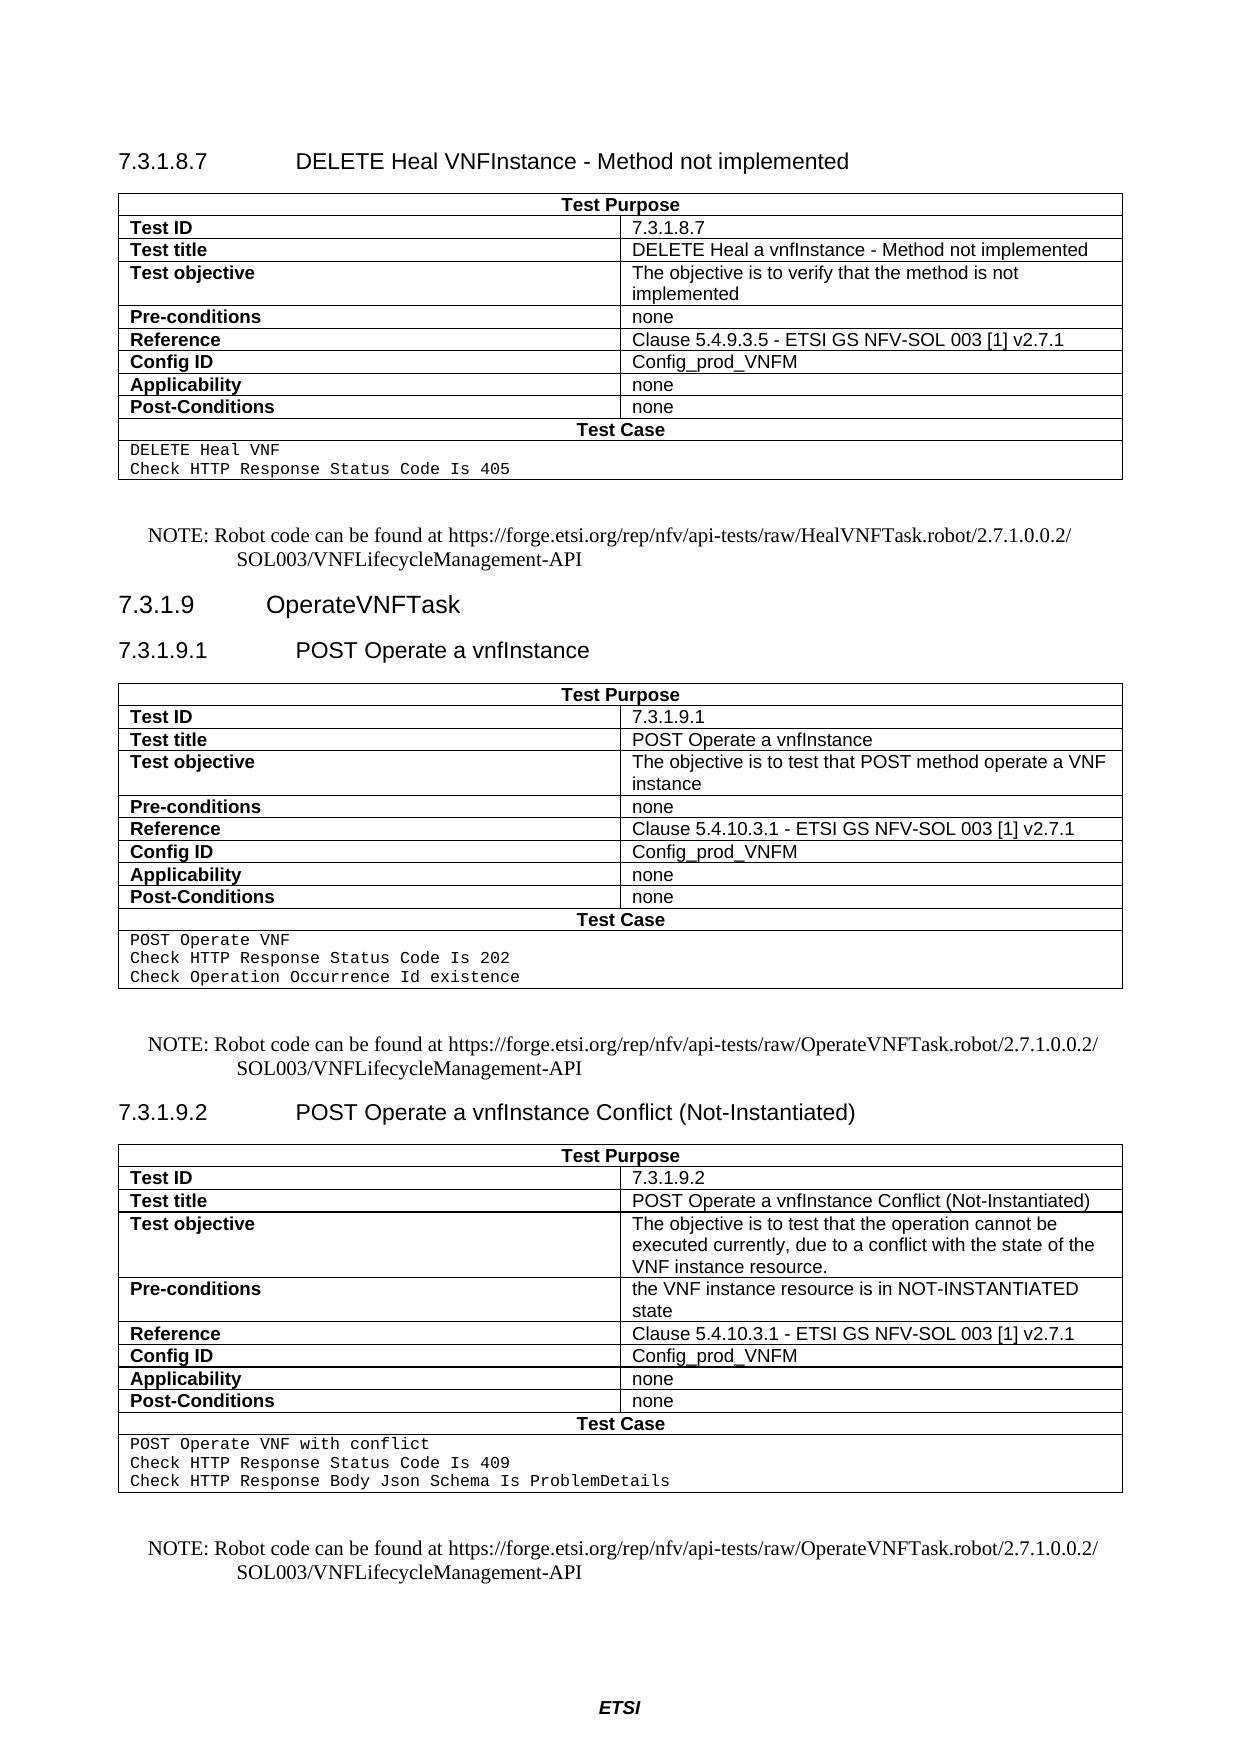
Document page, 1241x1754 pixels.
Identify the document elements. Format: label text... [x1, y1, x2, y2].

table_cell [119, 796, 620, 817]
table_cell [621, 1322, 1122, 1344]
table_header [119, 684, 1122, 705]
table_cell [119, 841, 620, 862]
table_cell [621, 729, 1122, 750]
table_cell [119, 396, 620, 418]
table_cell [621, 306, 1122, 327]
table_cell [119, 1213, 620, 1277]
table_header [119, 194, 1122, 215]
text NOTE: Robot code can be found at https://forge.etsi.org/rep/nfv/api-tests/raw/OperateVNFTask.robot/2.7.1.0.0.2/SOL003/VNFLifecycleManagement-API [148, 1032, 1122, 1080]
text NOTE: Robot code can be found at https://forge.etsi.org/rep/nfv/api-tests/raw/OperateVNFTask.robot/2.7.1.0.0.2/SOL003/VNFLifecycleManagement-API [148, 1536, 1122, 1584]
subtitle 7.3.1.9 OperateVNFTask [118, 590, 1122, 619]
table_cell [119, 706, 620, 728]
subtitle 7.3.1.9.2 POST Operate a vnfInstance Conflict (Not-Instantiated) [118, 1098, 1122, 1125]
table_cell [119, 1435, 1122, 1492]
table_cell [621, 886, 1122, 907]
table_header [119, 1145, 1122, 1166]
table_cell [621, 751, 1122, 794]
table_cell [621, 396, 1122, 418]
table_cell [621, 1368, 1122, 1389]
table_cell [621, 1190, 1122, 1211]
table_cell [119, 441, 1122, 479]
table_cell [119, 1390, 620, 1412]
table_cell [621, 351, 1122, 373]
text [148, 523, 1122, 571]
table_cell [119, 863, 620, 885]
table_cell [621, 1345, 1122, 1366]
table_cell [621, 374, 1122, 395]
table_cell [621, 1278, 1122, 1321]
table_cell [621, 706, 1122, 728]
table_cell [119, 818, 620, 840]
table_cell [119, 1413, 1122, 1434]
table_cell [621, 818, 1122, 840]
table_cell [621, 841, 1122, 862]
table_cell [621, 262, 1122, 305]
subtitle 7.3.1.8.7 DELETE Heal VNFInstance - Method not implemented [118, 148, 1122, 174]
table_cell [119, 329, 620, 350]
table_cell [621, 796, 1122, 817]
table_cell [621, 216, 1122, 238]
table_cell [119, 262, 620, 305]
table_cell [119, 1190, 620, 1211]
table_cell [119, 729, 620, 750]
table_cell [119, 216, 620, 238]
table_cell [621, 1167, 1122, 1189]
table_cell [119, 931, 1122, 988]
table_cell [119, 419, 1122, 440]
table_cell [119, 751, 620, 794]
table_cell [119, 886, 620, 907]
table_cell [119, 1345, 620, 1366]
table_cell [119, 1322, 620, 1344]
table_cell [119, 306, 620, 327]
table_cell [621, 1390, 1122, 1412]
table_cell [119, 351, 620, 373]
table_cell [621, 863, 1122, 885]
subtitle 7.3.1.9.1 POST Operate a vnfInstance [118, 637, 1122, 664]
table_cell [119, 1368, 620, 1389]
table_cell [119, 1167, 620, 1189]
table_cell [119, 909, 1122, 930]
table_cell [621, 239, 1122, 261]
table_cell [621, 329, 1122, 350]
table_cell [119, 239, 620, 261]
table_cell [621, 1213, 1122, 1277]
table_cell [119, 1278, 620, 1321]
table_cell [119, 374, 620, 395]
